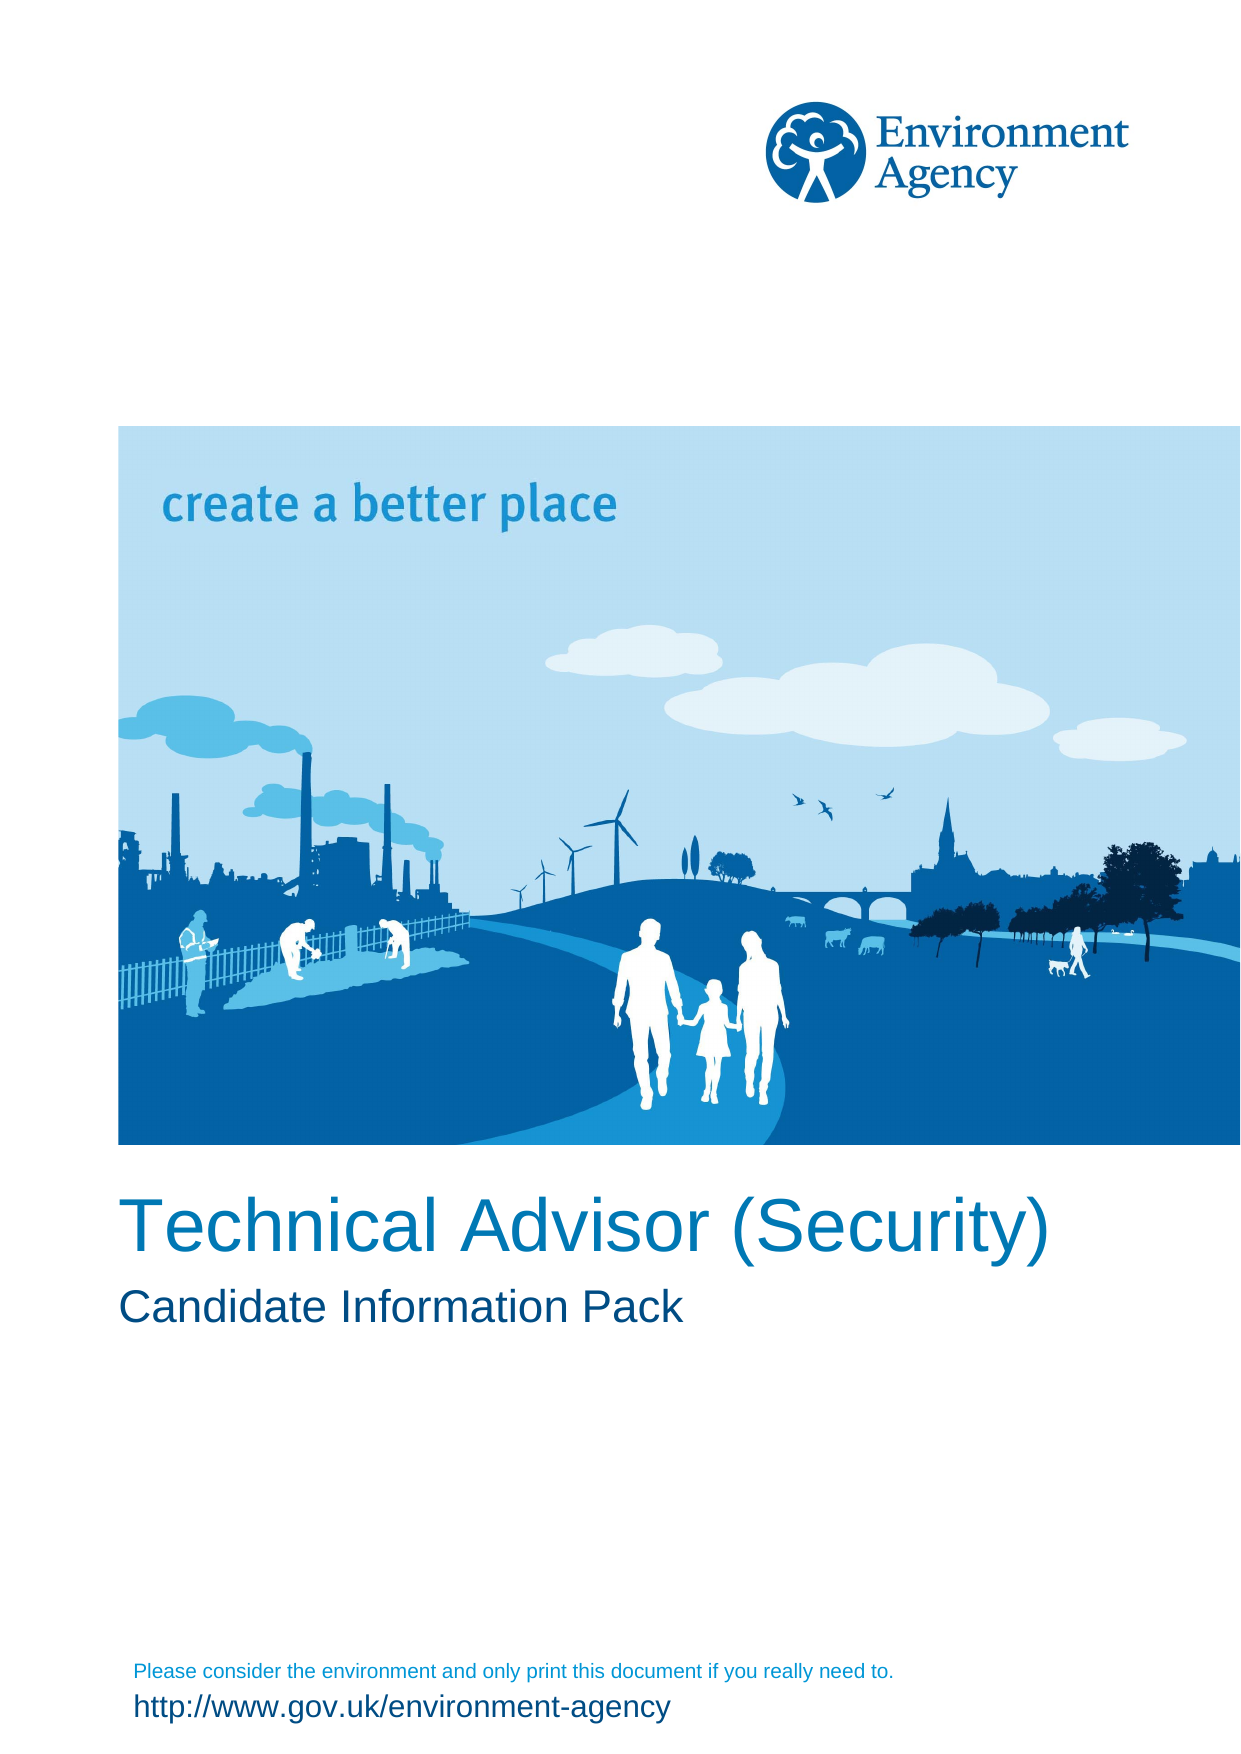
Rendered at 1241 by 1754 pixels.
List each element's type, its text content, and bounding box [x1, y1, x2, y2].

picture [725, 61, 1169, 243]
text Technical Advisor (Security) [118, 1181, 1122, 1267]
text Candidate Information Pack [118, 1279, 1122, 1332]
picture [118, 426, 1241, 1145]
